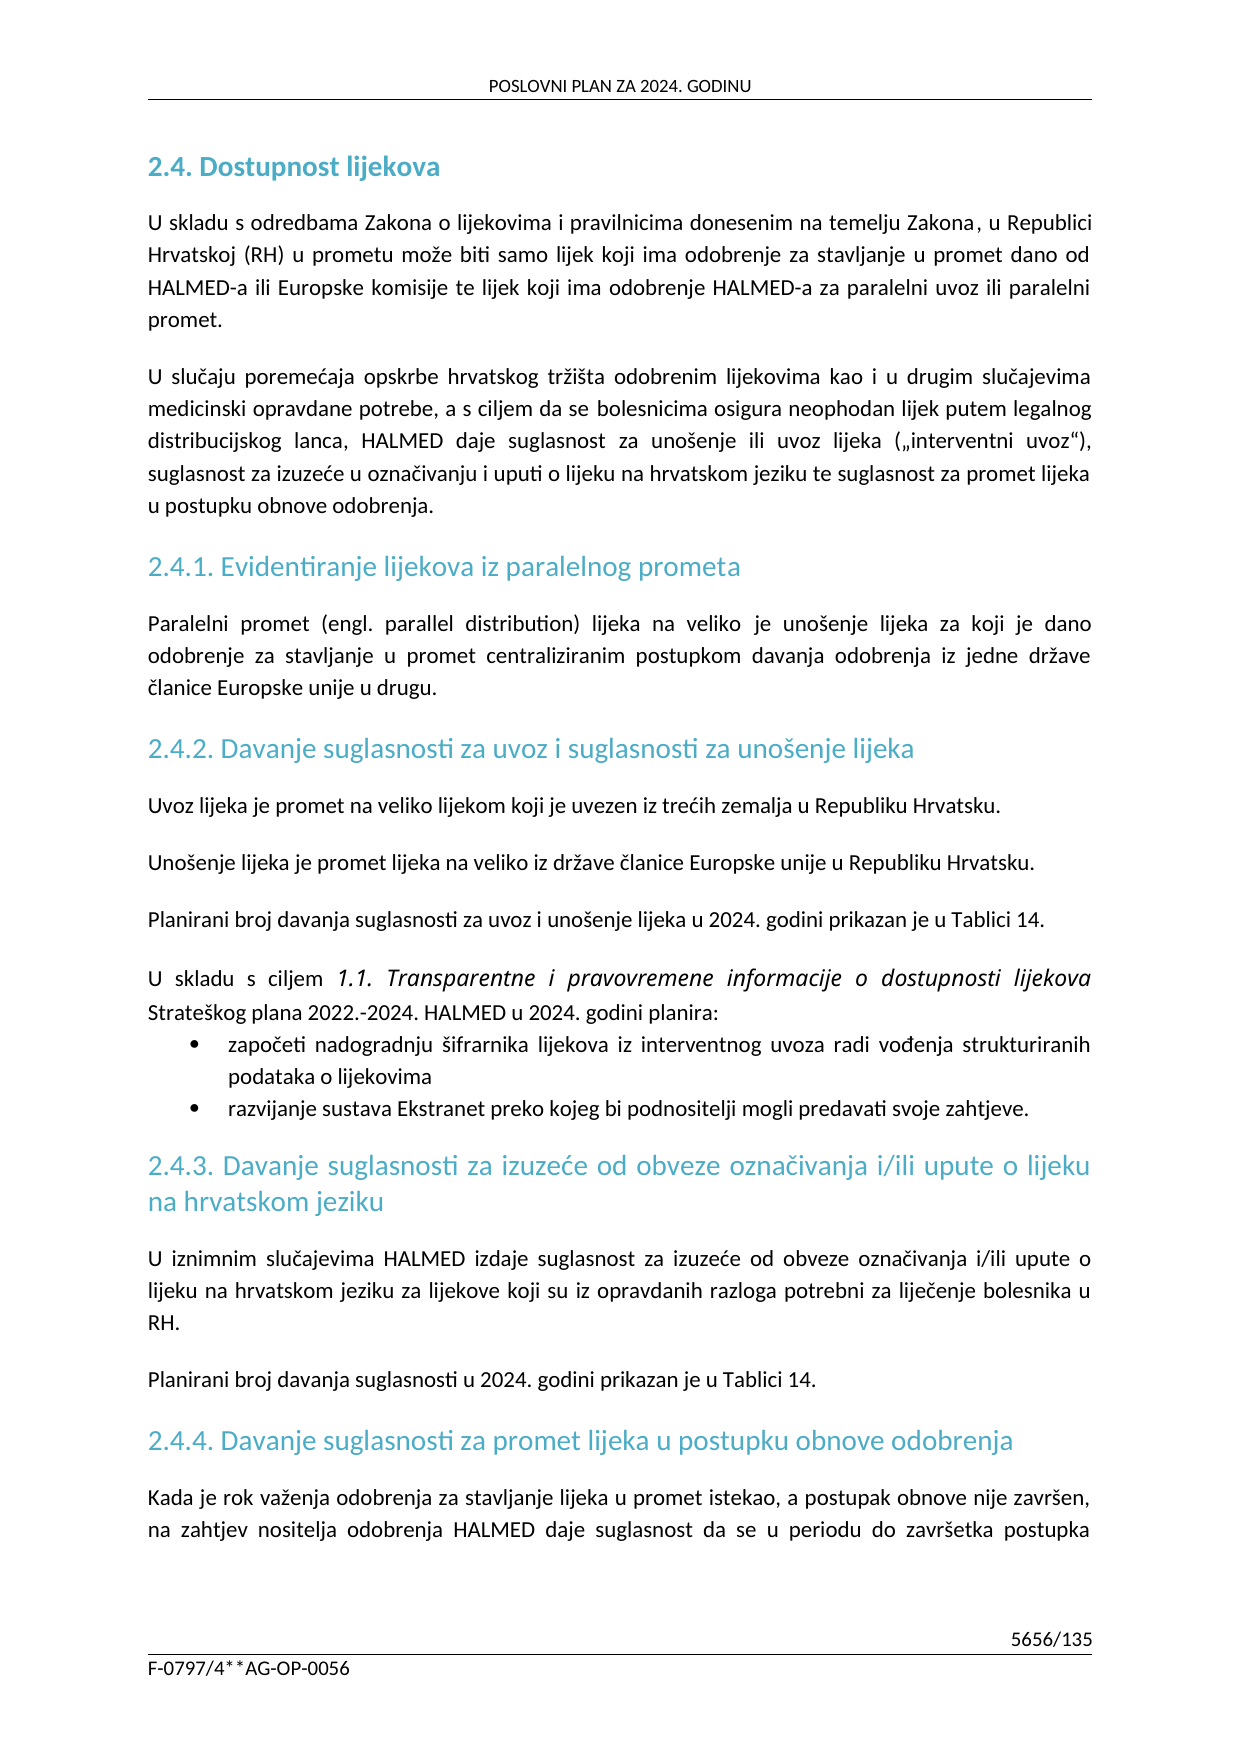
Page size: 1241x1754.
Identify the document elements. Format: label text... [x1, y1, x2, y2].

subtitle 2.4.2. Davanje suglasnosti za uvoz i suglasnosti za unošenje lijeka [148, 730, 1092, 766]
list započeti nadogradnju šifrarnika lijekova iz interventnog uvoza radi vođenja strukturiranih podataka o lijekovima [190, 1030, 1092, 1090]
text U slučaju poremećaja opskrbe hrvatskog tržišta odobrenim lijekovima kao i u drugim slučajevima medicinski opravdane potrebe, a s ciljem da se bolesnicima osigura neophodan lijek putem legalnog distribucijskog lanca, HALMED daje suglasnost za unošenje ili uvoz lijeka („interventni uvoz“), suglasnost za izuzeće u označivanju i uputi o lijeku na hrvatskom jeziku te suglasnost za promet lijeka u postupku obnove odobrenja. [148, 362, 1092, 519]
text Paralelni promet (engl. parallel distribution) lijeka na veliko je unošenje lijeka za koji je dano odobrenje za stavljanje u promet centraliziranim postupkom davanja odobrenja iz jedne države članice Europske unije u drugu. [148, 609, 1092, 701]
subtitle 2.4.4. Davanje suglasnosti za promet lijeka u postupku obnove odobrenja [148, 1422, 1092, 1458]
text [148, 1483, 1092, 1543]
text Planirani broj davanja suglasnosti u 2024. godini prikazan je u Tablici 14. [148, 1365, 1092, 1393]
text Planirani broj davanja suglasnosti za uvoz i unošenje lijeka u 2024. godini prikazan je u Tablici 14. [148, 905, 1092, 933]
list razvijanje sustava Ekstranet preko kojeg bi podnositelji mogli predavati svoje zahtjeve. [190, 1094, 1092, 1122]
text Uvoz lijeka je promet na veliko lijekom koji je uvezen iz trećih zemalja u Republiku Hrvatsku. [148, 791, 1092, 819]
subtitle 2.4.3. Davanje suglasnosti za izuzeće od obveze označivanja i/ili upute o lijeku na hrvatskom jeziku [148, 1147, 1092, 1219]
text U iznimnim slučajevima HALMED izdaje suglasnost za izuzeće od obveze označivanja i/ili upute o lijeku na hrvatskom jeziku za lijekove koji su iz opravdanih razloga potrebni za liječenje bolesnika u RH. [148, 1244, 1092, 1336]
subtitle 2.4. Dostupnost lijekova [148, 148, 1092, 183]
text Unošenje lijeka je promet lijeka na veliko iz države članice Europske unije u Republiku Hrvatsku. [148, 848, 1092, 876]
text U skladu s odredbama Zakona o lijekovima i pravilnicima donesenim na temelju Zakona, u Republici Hrvatskoj (RH) u prometu može biti samo lijek koji ima odobrenje za stavljanje u promet dano od HALMED-a ili Europske komisije te lijek koji ima odobrenje HALMED-a za paralelni uvoz ili paralelni promet. [148, 208, 1092, 333]
subtitle 2.4.1. Evidentiranje lijekova iz paralelnog prometa [148, 548, 1092, 584]
text U skladu s ciljem 1.1. Transparentne i pravovremene informacije o dostupnosti lijekova Strateškog plana 2022.-2024. HALMED u 2024. godini planira: [148, 962, 1092, 1026]
